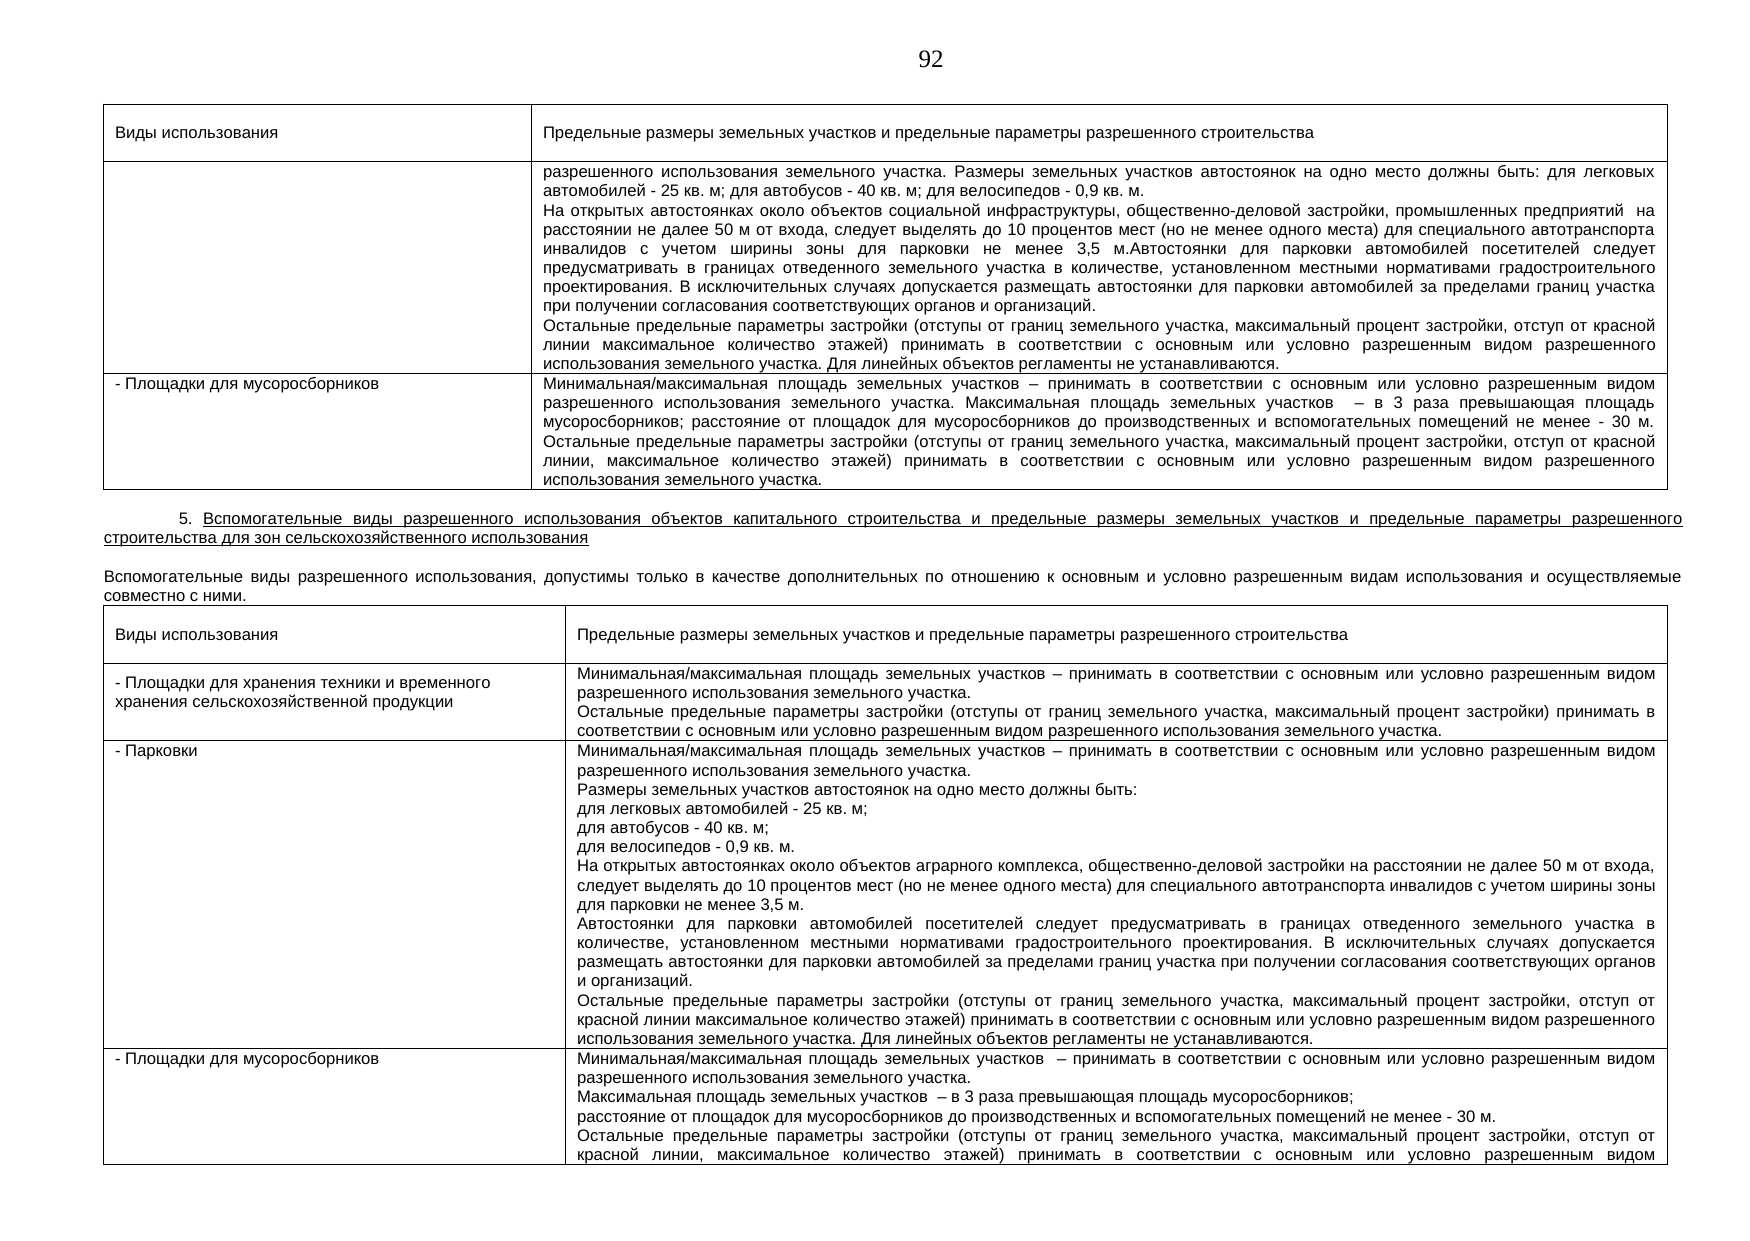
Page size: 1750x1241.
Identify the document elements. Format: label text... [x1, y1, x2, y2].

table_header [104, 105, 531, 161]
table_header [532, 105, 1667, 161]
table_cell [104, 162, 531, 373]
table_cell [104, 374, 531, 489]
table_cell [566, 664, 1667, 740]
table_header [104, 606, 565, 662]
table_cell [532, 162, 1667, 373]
text Вспомогательные виды разрешенного использования, допустимы только в качестве дополнительных по отношению к основным и условно разрешенным видам использования и осуществляемые совместно с ними. [103, 567, 1683, 605]
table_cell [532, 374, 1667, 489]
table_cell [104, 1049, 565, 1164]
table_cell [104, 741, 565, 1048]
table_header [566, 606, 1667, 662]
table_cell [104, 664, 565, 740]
text 5. Вспомогательные виды разрешенного использования объектов капитального строительства и предельные размеры земельных участков и предельные параметры разрешенного строительства для зон сельскохозяйственного использования [103, 509, 1683, 547]
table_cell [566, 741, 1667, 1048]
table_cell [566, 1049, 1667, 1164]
